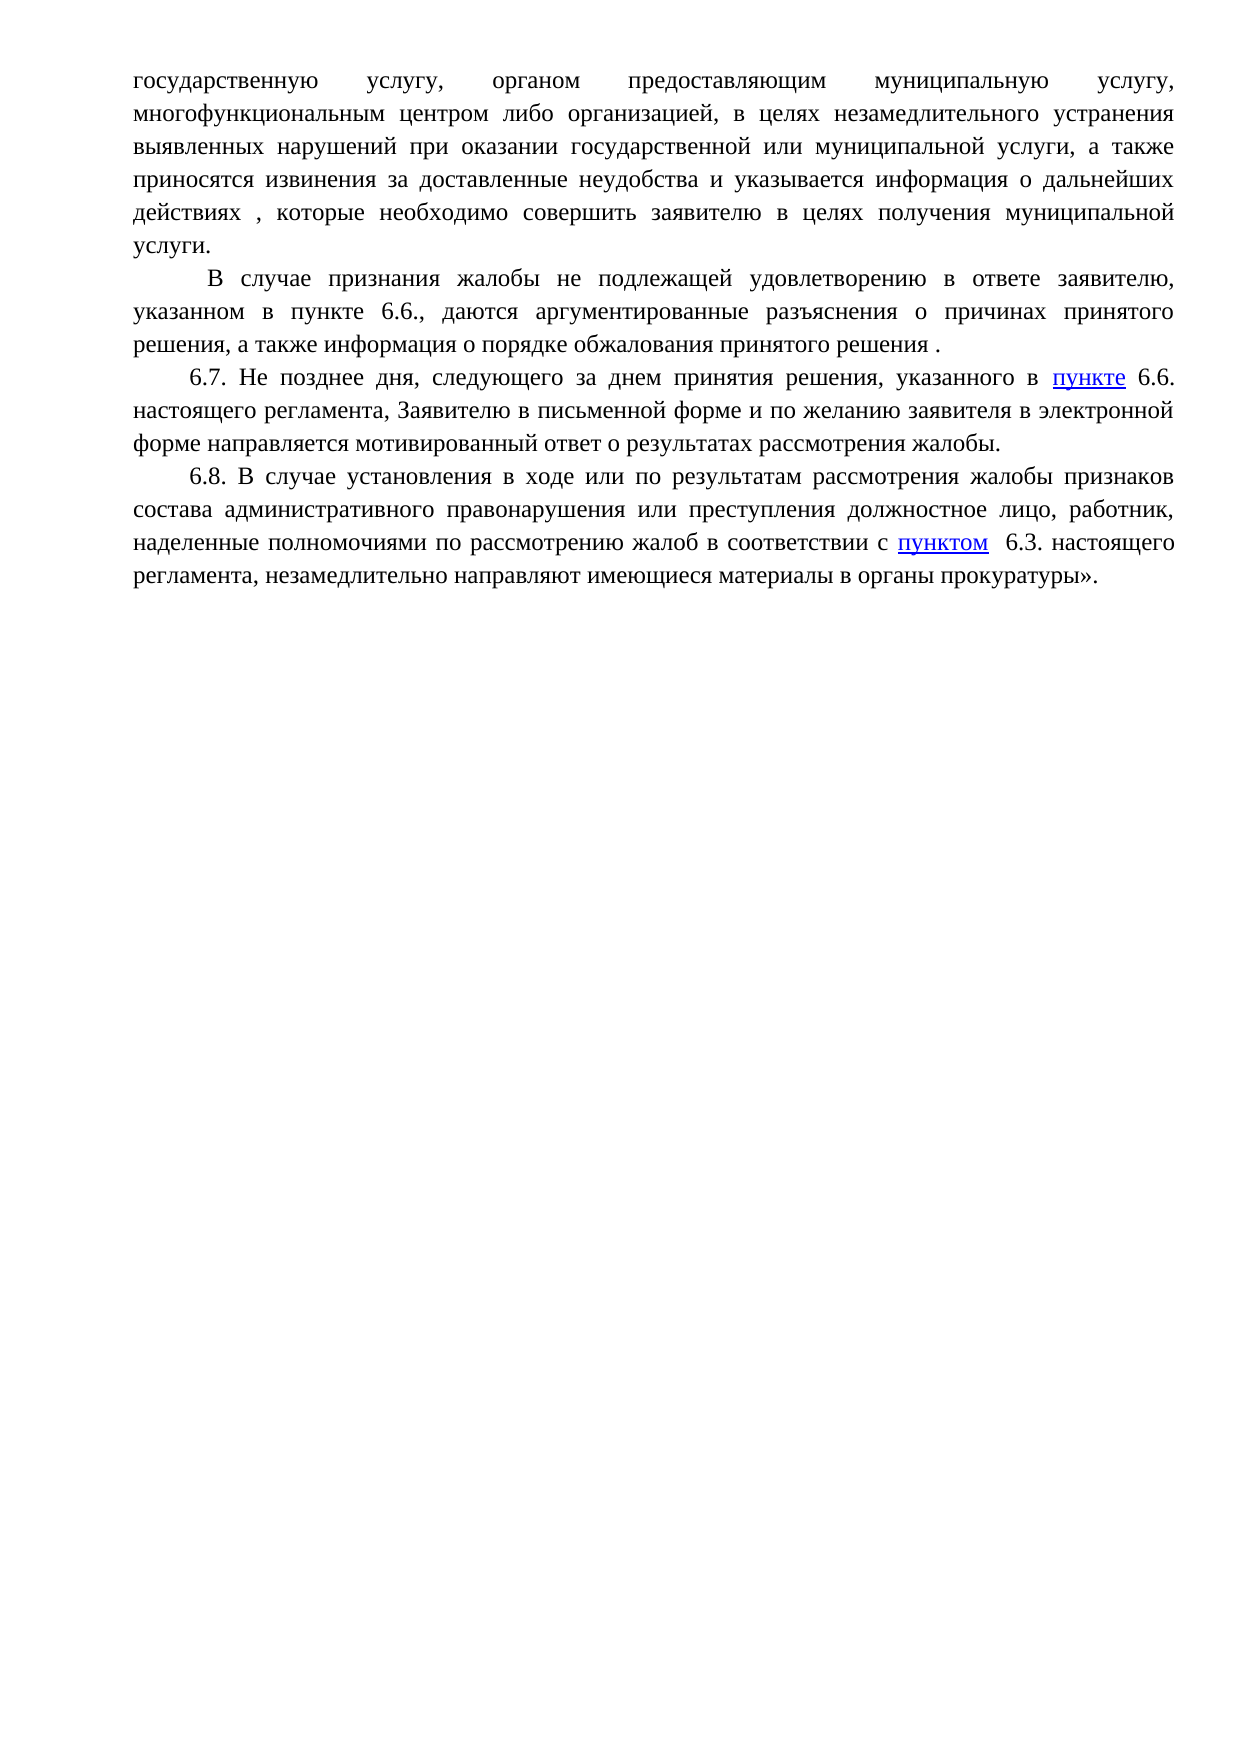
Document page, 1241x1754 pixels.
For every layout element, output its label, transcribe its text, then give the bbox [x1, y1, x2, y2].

text 6.7. Не позднее дня, следующего за днем принятия решения, указанного в пункте 6.6. настоящего регламента, Заявителю в письменной форме и по желанию заявителя в электронной форме направляется мотивированный ответ о результатах рассмотрения жалобы. [133, 362, 1175, 457]
text В случае признания жалобы не подлежащей удовлетворению в ответе заявителю, указанном в пункте 6.6., даются аргументированные разъяснения о причинах принятого решения, а также информация о порядке обжалования принятого решения . [133, 263, 1175, 358]
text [133, 65, 1175, 259]
text 6.8. В случае установления в ходе или по результатам рассмотрения жалобы признаков состава административного правонарушения или преступления должностное лицо, работник, наделенные полномочиями по рассмотрению жалоб в соответствии с пунктом 6.3. настоящего регламента, незамедлительно направляют имеющиеся материалы в органы прокуратуры». [133, 461, 1175, 589]
